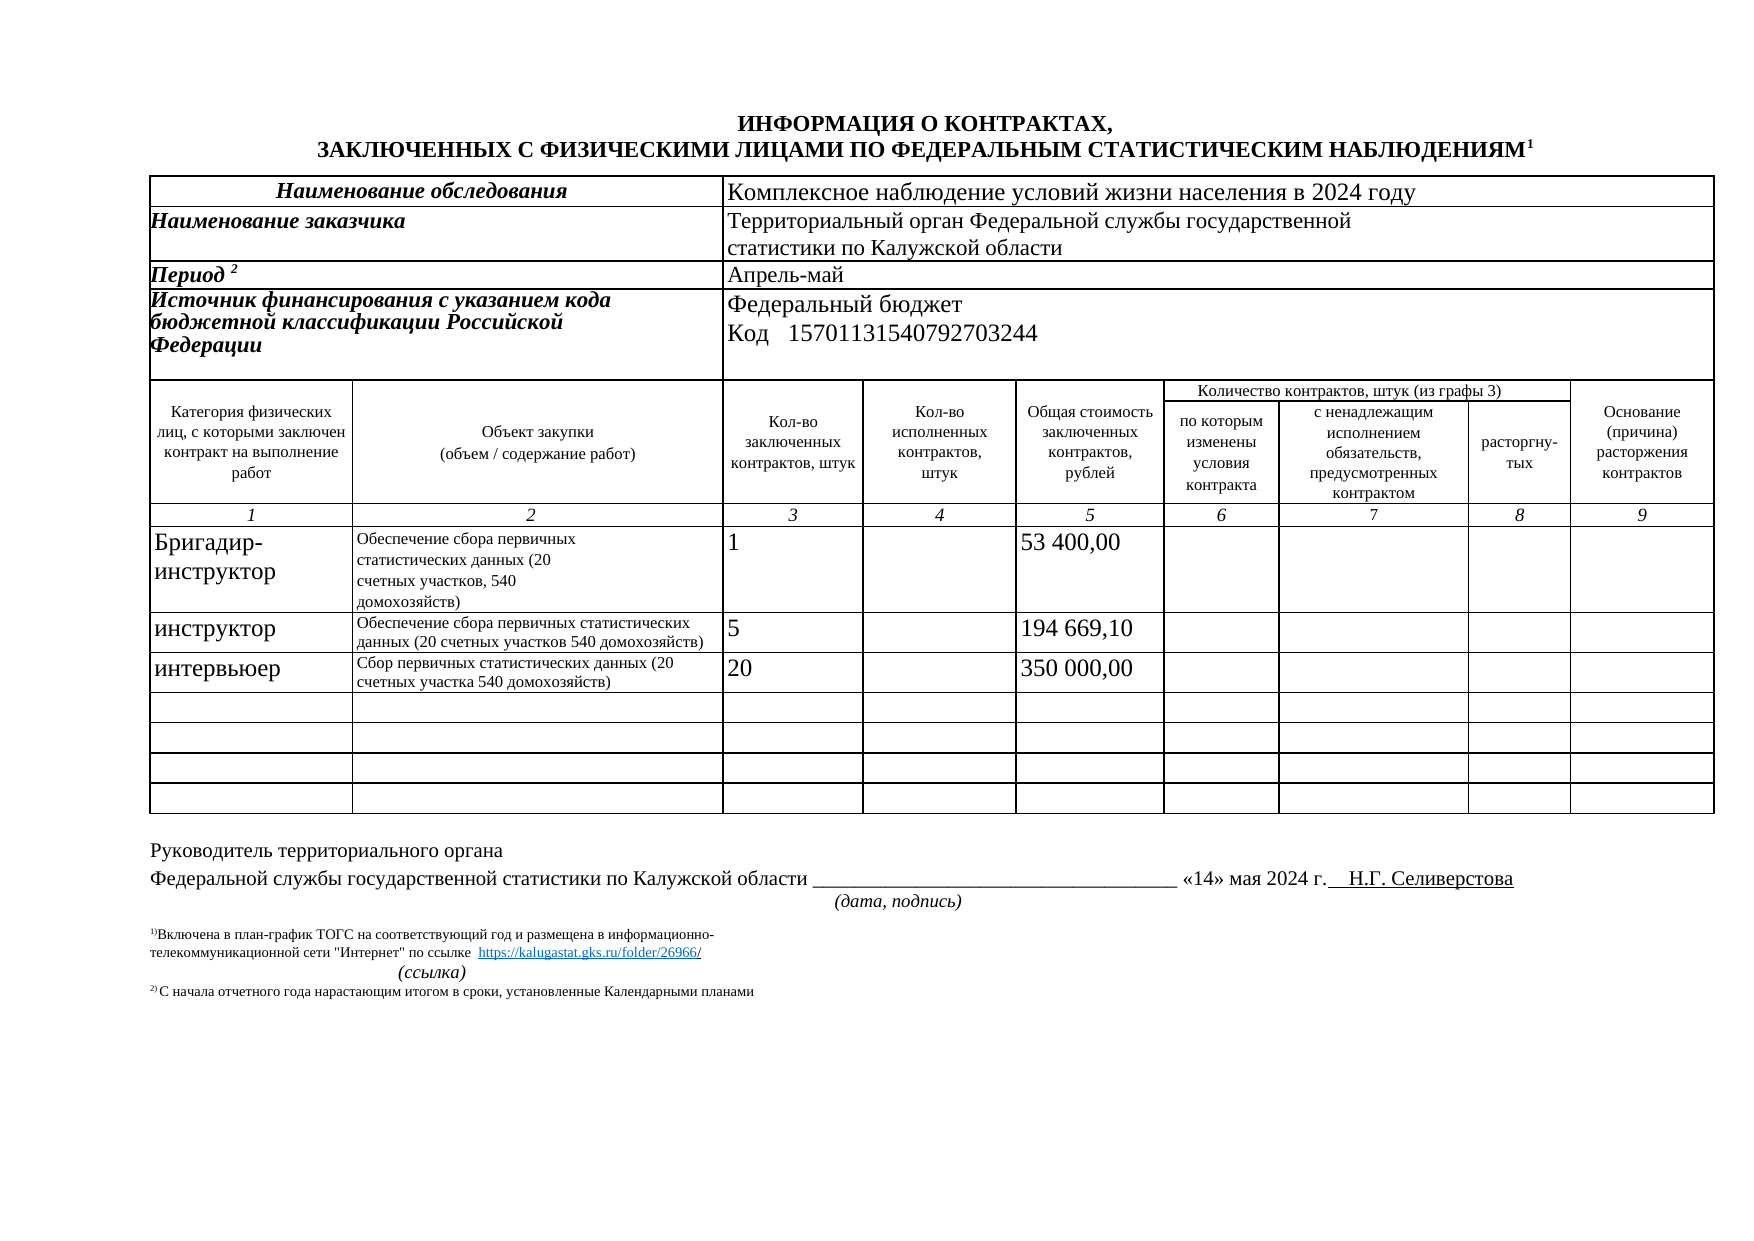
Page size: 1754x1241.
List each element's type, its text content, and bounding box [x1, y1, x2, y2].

table_cell [1469, 527, 1570, 612]
table_cell [1571, 693, 1713, 722]
table_cell [1571, 613, 1713, 651]
table_cell 194 669,10 [1017, 613, 1163, 651]
table_cell [864, 784, 1015, 813]
table_cell 350 000,00 [1017, 653, 1163, 691]
table_cell [724, 784, 862, 813]
table_cell [1280, 754, 1468, 782]
table_cell 8 [1469, 504, 1570, 526]
table_cell [1469, 207, 1713, 260]
table_cell Обеспечение сбора первичных статистических данных (20 счетных участков 540 домохозяйств) [353, 613, 722, 651]
table_cell [353, 693, 722, 722]
table_cell интервьюер [151, 653, 352, 691]
table_cell с ненадлежащим исполнением обязательств, предусмотренных контрактом [1280, 402, 1468, 503]
table_cell [151, 723, 352, 752]
table_cell 1 [151, 504, 352, 526]
table_cell Территориальный орган Федеральной службы государственной статистики по Калужской области [724, 207, 1468, 260]
table_cell Период 2 [151, 262, 722, 288]
table_cell [1280, 723, 1468, 752]
table_cell 20 [724, 653, 862, 691]
table_cell [1165, 693, 1278, 722]
table_cell [353, 723, 722, 752]
table_cell Апрель-май [724, 262, 1713, 288]
table_cell Наименование заказчика [151, 207, 722, 260]
table_cell [1165, 754, 1278, 782]
table_cell [1469, 613, 1570, 651]
table_cell [1017, 723, 1163, 752]
text ИНФОРМАЦИЯ О КОНТРАКТАХ, ЗАКЛЮЧЕННЫХ С ФИЗИЧЕСКИМИ ЛИЦАМИ ПО ФЕДЕРАЛЬНЫМ СТАТИСТИЧЕСКИМ НАБЛЮДЕНИЯМ1 [150, 111, 1700, 163]
table_cell [1571, 653, 1713, 691]
table_cell 9 [1571, 504, 1713, 526]
table_cell [864, 653, 1015, 691]
table_cell [1017, 784, 1163, 813]
table_cell [1469, 723, 1570, 752]
table_cell [151, 693, 352, 722]
text 1)Включена в план-график ТОГС на соответствующий год и размещена в информационно- телекоммуникационной сети "Интернет" по ссылке https://kalugastat.gks.ru/folder/26966/ [150, 925, 1332, 961]
table_cell [724, 693, 862, 722]
table_cell Источник финансирования с указанием кода бюджетной классификации Российской Федерации [151, 290, 722, 379]
table_cell 7 [1280, 504, 1468, 526]
table_cell Общая стоимость заключенных контрактов, рублей [1017, 381, 1163, 503]
table_cell инструктор [151, 613, 352, 651]
text 2) С начала отчетного года нарастающим итогом в сроки, установленные Календарными планами [150, 983, 1695, 999]
table_cell [151, 784, 352, 813]
table_cell [1165, 613, 1278, 651]
table_cell [1469, 693, 1570, 722]
table_cell [864, 754, 1015, 782]
table_cell 53 400,00 [1017, 527, 1163, 612]
table_cell по которым изменены условия контракта [1165, 402, 1278, 503]
table_cell Количество контрактов, штук (из графы 3) [1165, 381, 1570, 400]
table_cell [151, 754, 352, 782]
table_cell [864, 693, 1015, 722]
table_cell 3 [724, 504, 862, 526]
table_cell [1571, 723, 1713, 752]
table_cell [1280, 784, 1468, 813]
text Руководитель территориального органа [150, 838, 1695, 862]
text (дата, подпись) [750, 890, 1329, 912]
table_cell [864, 723, 1015, 752]
table_cell 5 [1017, 504, 1163, 526]
table_cell [724, 723, 862, 752]
table_cell [1017, 693, 1163, 722]
table_cell [1280, 527, 1468, 612]
table_cell [1165, 527, 1278, 612]
table_cell [1469, 653, 1570, 691]
table_cell [1571, 754, 1713, 782]
table_cell 6 [1165, 504, 1278, 526]
table_cell [1280, 613, 1468, 651]
table_cell 5 [724, 613, 862, 651]
text (ссылка) [150, 961, 1695, 983]
table_cell 1 [724, 527, 862, 612]
table_cell [864, 613, 1015, 651]
table_cell [353, 784, 722, 813]
table_cell Кол-во заключенных контрактов, штук [724, 381, 862, 503]
text Федеральной службы государственной статистики по Калужской области ___________________________________ «14» мая 2024 г. Н.Г. Селиверстова [150, 866, 1695, 890]
table_cell Основание (причина) расторжения контрактов [1571, 381, 1713, 503]
table_cell [1280, 693, 1468, 722]
table_cell [724, 754, 862, 782]
table_cell Кол-во исполненных контрактов, штук [864, 381, 1015, 503]
table_cell 2 [353, 504, 722, 526]
table_cell [1469, 754, 1570, 782]
table_cell [1571, 527, 1713, 612]
table_cell [353, 754, 722, 782]
table_cell 4 [864, 504, 1015, 526]
table_cell [1469, 784, 1570, 813]
table_cell Категория физических лиц, с которыми заключен контракт на выполнение работ [151, 381, 352, 503]
table_cell Бригадир-инструктор [151, 527, 352, 612]
table_cell Федеральный бюджет Код 15701131540792703244 [724, 290, 1713, 379]
table_header Комплексное наблюдение условий жизни населения в 2024 году [724, 177, 1713, 206]
table_cell [1017, 754, 1163, 782]
table_cell [1165, 784, 1278, 813]
table_cell Сбор первичных статистических данных (20 счетных участка 540 домохозяйств) [353, 653, 722, 691]
table_cell Объект закупки (объем / содержание работ) [353, 381, 722, 503]
table_cell [864, 527, 1015, 612]
table_cell [1165, 723, 1278, 752]
table_cell [1571, 784, 1713, 813]
table_cell Обеспечение сбора первичных статистических данных (20 счетных участков, 540 домохозяйств) [353, 527, 722, 612]
table_cell расторгну- тых [1469, 402, 1570, 503]
table_header Наименование обследования [151, 177, 722, 206]
table_cell [1165, 653, 1278, 691]
table_cell [1280, 653, 1468, 691]
